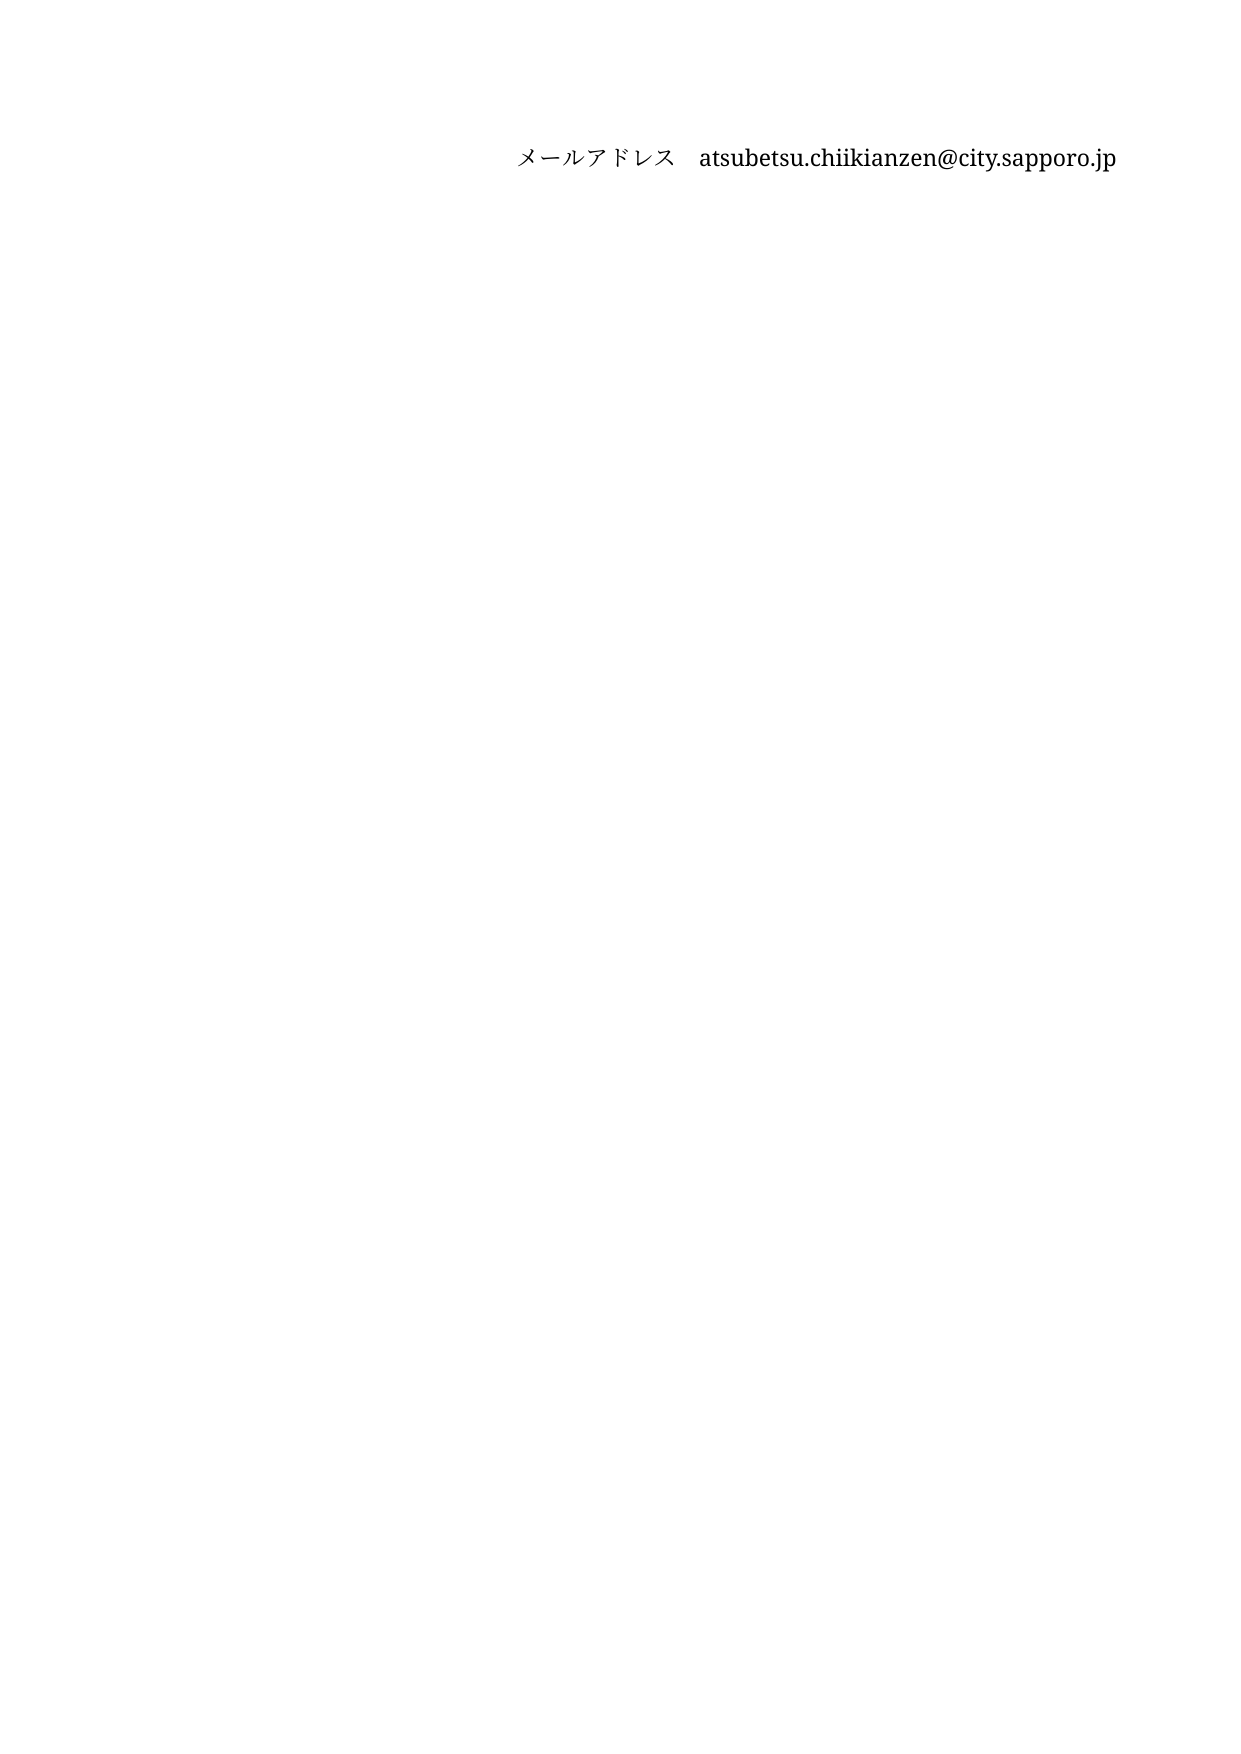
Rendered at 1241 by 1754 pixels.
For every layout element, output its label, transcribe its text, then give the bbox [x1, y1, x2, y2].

text メールアドレス atsubetsu.chiikianzen@city.sapporo.jp [150, 138, 1144, 176]
